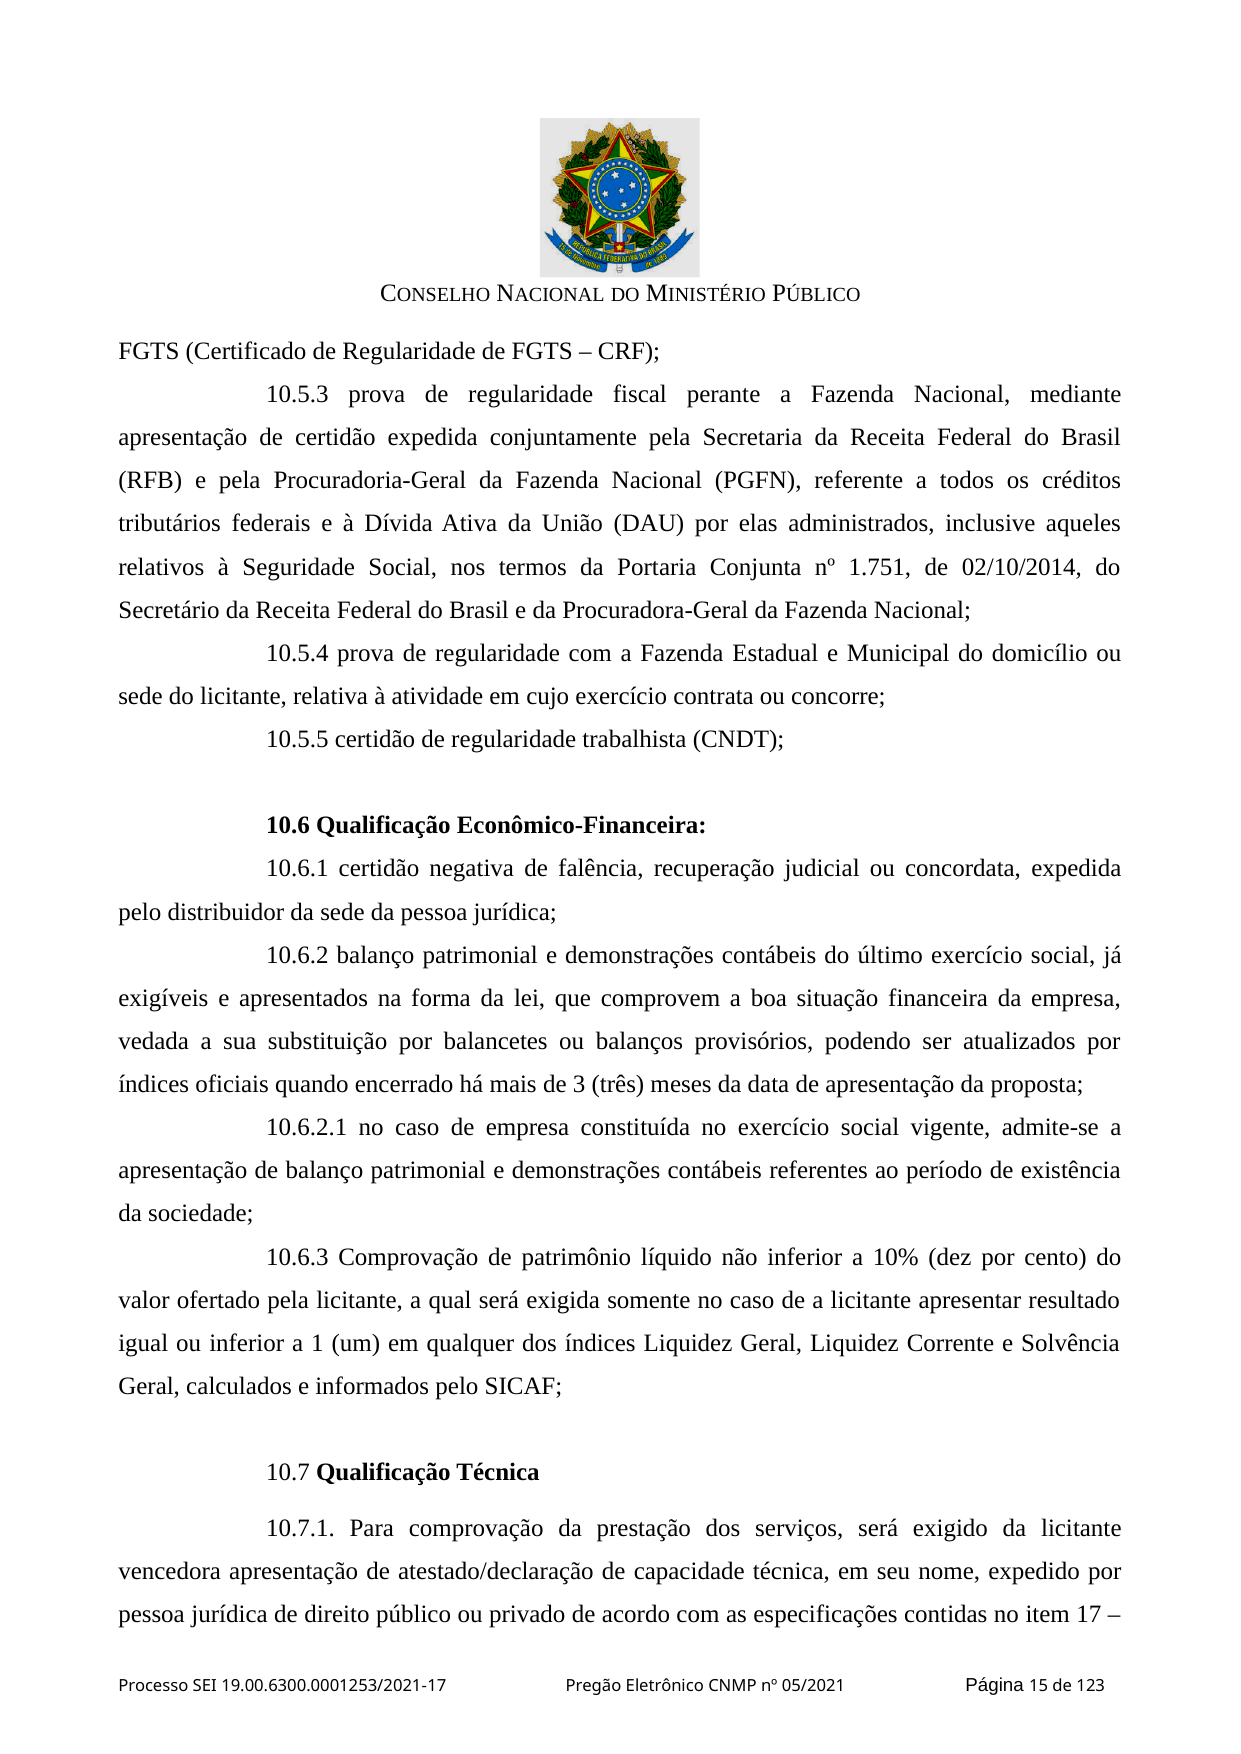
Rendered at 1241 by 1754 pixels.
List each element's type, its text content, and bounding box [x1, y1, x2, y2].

text 10.6 Qualificação Econômico-Financeira: [118, 810, 1122, 839]
text 10.7 Qualificação Técnica [118, 1457, 1122, 1486]
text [118, 336, 1122, 365]
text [118, 1513, 1122, 1628]
text 10.6.1 certidão negativa de falência, recuperação judicial ou concordata, expedida pelo distribuidor da sede da pessoa jurídica; [118, 853, 1122, 925]
text 10.5.4 prova de regularidade com a Fazenda Estadual e Municipal do domicílio ou sede do licitante, relativa à atividade em cujo exercício contrata ou concorre; [118, 638, 1122, 710]
text 10.6.3 Comprovação de patrimônio líquido não inferior a 10% (dez por cento) do valor ofertado pela licitante, a qual será exigida somente no caso de a licitante apresentar resultado igual ou inferior a 1 (um) em qualquer dos índices Liquidez Geral, Liquidez Corrente e Solvência Geral, calculados e informados pelo SICAF; [118, 1242, 1122, 1400]
text 10.6.2.1 no caso de empresa constituída no exercício social vigente, admite-se a apresentação de balanço patrimonial e demonstrações contábeis referentes ao período de existência da sociedade; [118, 1112, 1122, 1227]
text 10.6.2 balanço patrimonial e demonstrações contábeis do último exercício social, já exigíveis e apresentados na forma da lei, que comprovem a boa situação financeira da empresa, vedada a sua substituição por balancetes ou balanços provisórios, podendo ser atualizados por índices oficiais quando encerrado há mais de 3 (três) meses da data de apresentação da proposta; [118, 940, 1122, 1098]
text 10.5.3 prova de regularidade fiscal perante a Fazenda Nacional, mediante apresentação de certidão expedida conjuntamente pela Secretaria da Receita Federal do Brasil (RFB) e pela Procuradoria-Geral da Fazenda Nacional (PGFN), referente a todos os créditos tributários federais e à Dívida Ativa da União (DAU) por elas administrados, inclusive aqueles relativos à Seguridade Social, nos termos da Portaria Conjunta nº 1.751, de 02/10/2014, do Secretário da Receita Federal do Brasil e da Procuradora-Geral da Fazenda Nacional; [118, 379, 1122, 623]
text 10.5.5 certidão de regularidade trabalhista (CNDT); [118, 724, 1122, 753]
